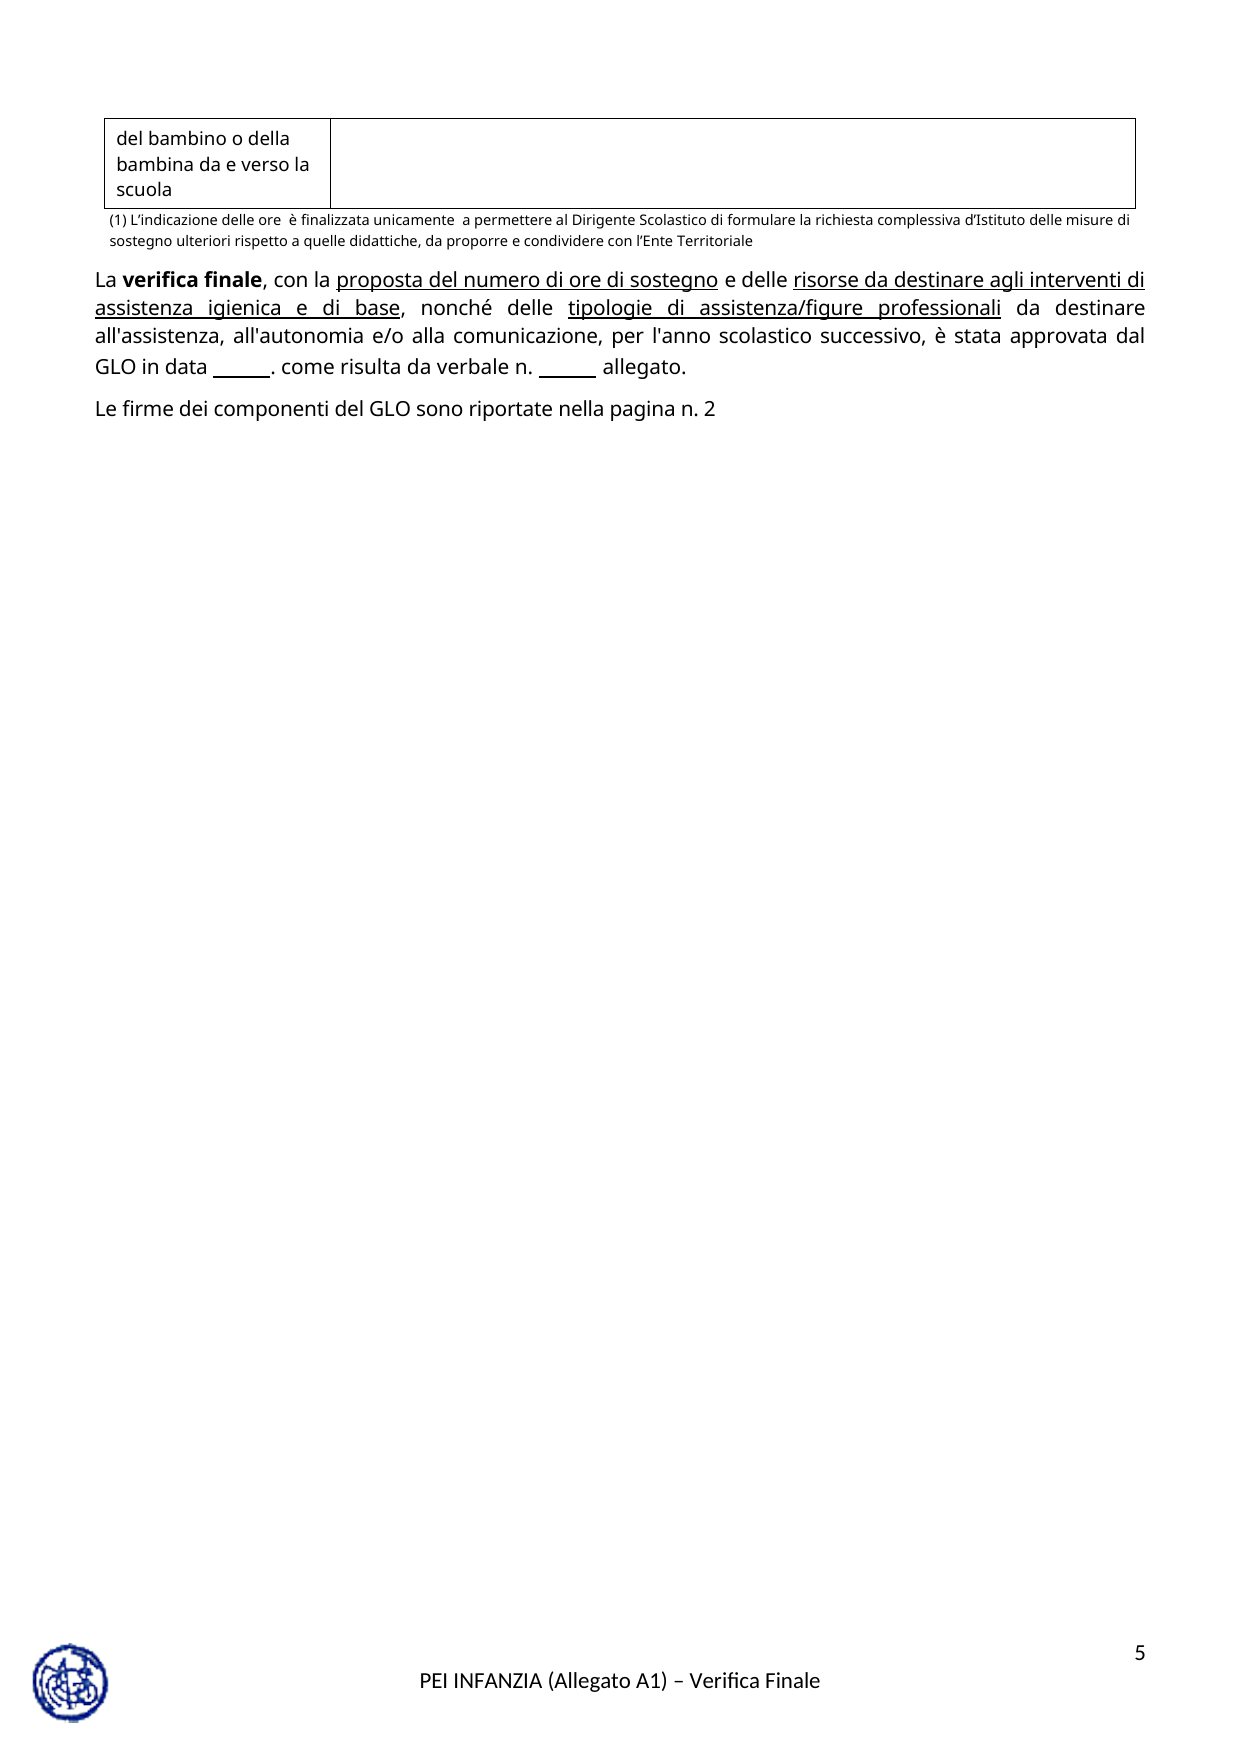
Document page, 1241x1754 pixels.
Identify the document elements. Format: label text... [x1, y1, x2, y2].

text La verifica finale, con la proposta del numero di ore di sostegno e delle risorse da destinare agli interventi di assistenza igienica e di base, nonché delle tipologie di assistenza/figure professionali da destinare all'assistenza, all'autonomia e/o alla comunicazione, per l'anno scolastico successivo, è stata approvata dal GLO in data . come risulta da verbale n. allegato. [94, 265, 1146, 381]
table_cell [331, 119, 1135, 208]
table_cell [105, 119, 330, 208]
picture [31, 1643, 111, 1723]
text (1) L’indicazione delle ore è finalizzata unicamente a permettere al Dirigente Scolastico di formulare la richiesta complessiva d’Istituto delle misure di sostegno ulteriori rispetto a quelle didattiche, da proporre e condividere con l’Ente Territoriale [109, 209, 1146, 251]
text Le firme dei componenti del GLO sono riportate nella pagina n. 2 [94, 394, 1146, 422]
